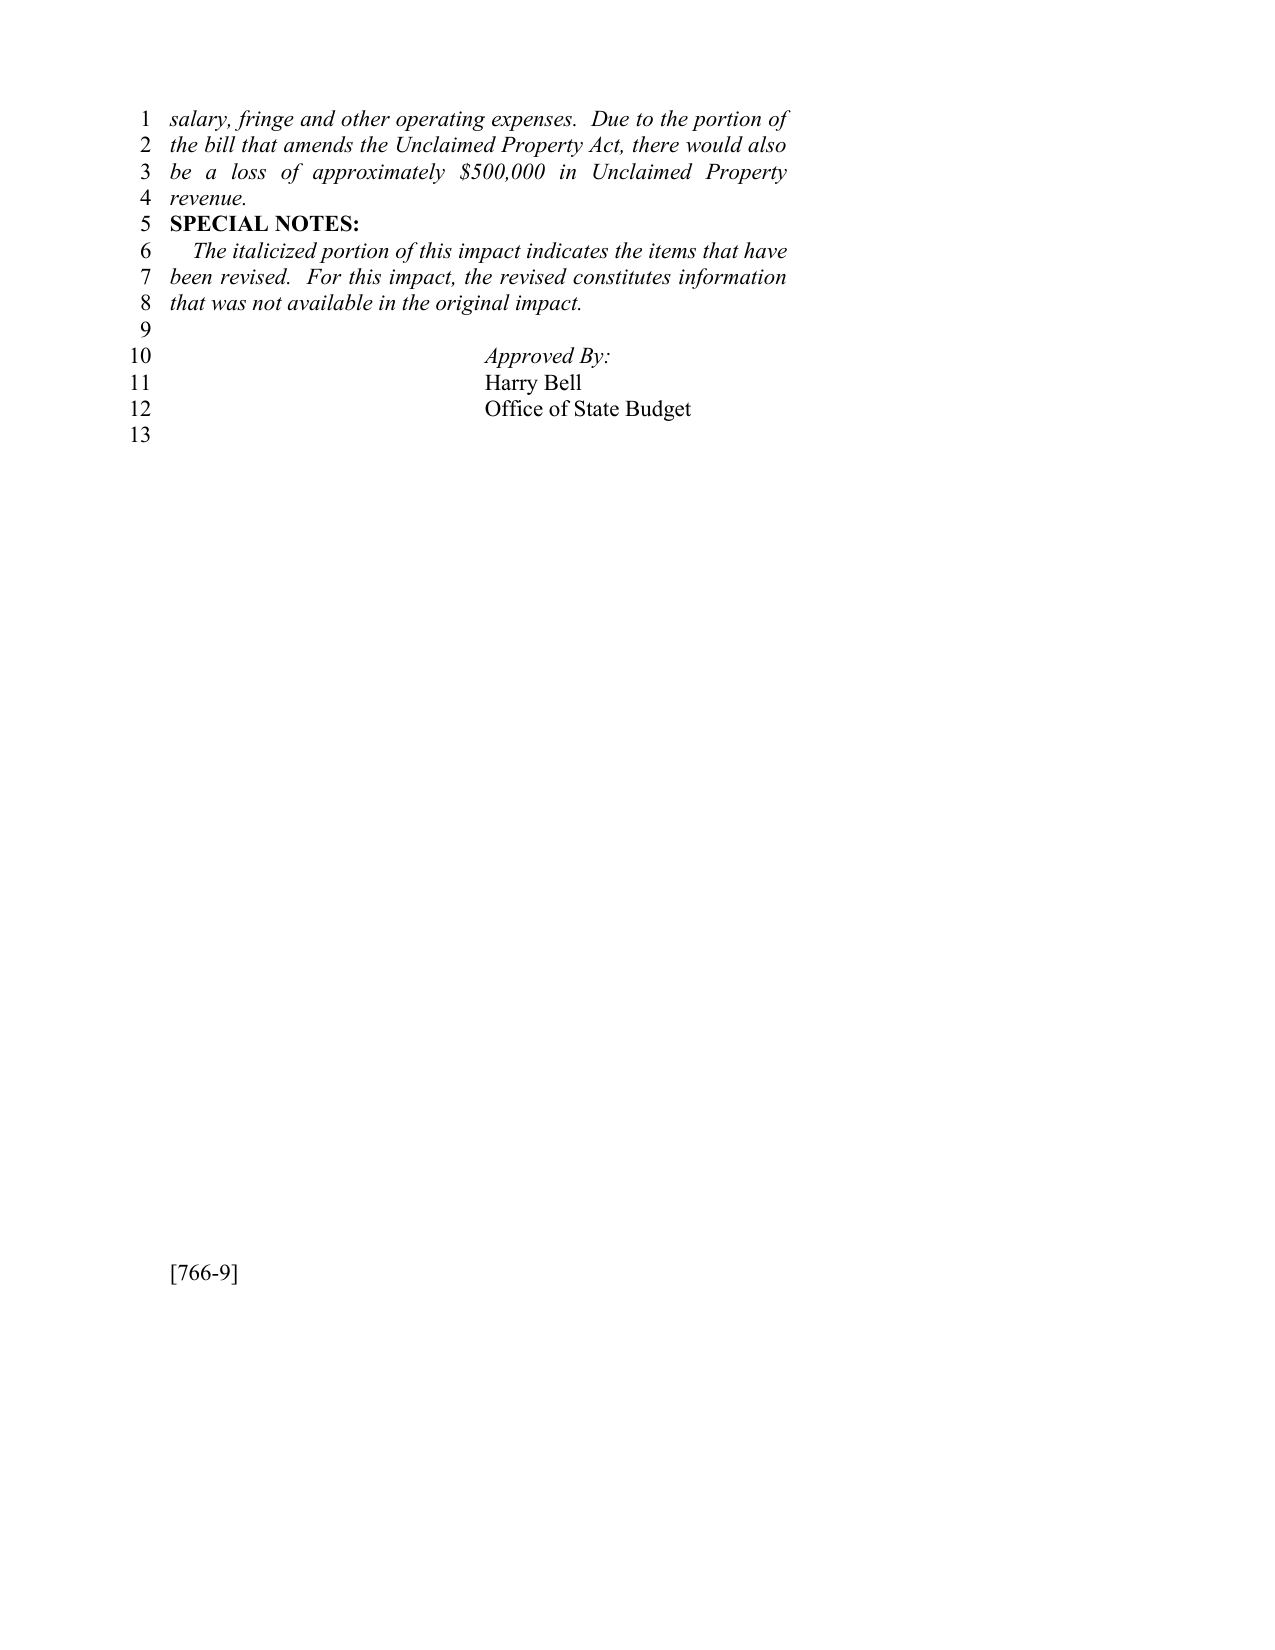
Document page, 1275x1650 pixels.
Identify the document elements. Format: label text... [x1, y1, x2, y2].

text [169, 105, 787, 210]
text SPECIAL NOTES: [169, 210, 787, 237]
text The italicized portion of this impact indicates the items that have been revised. For this impact, the revised constitutes information that was not available in the original impact. [169, 237, 787, 316]
text Office of State Budget [169, 395, 787, 421]
text Approved By: [169, 342, 787, 368]
text Harry Bell [169, 368, 787, 395]
